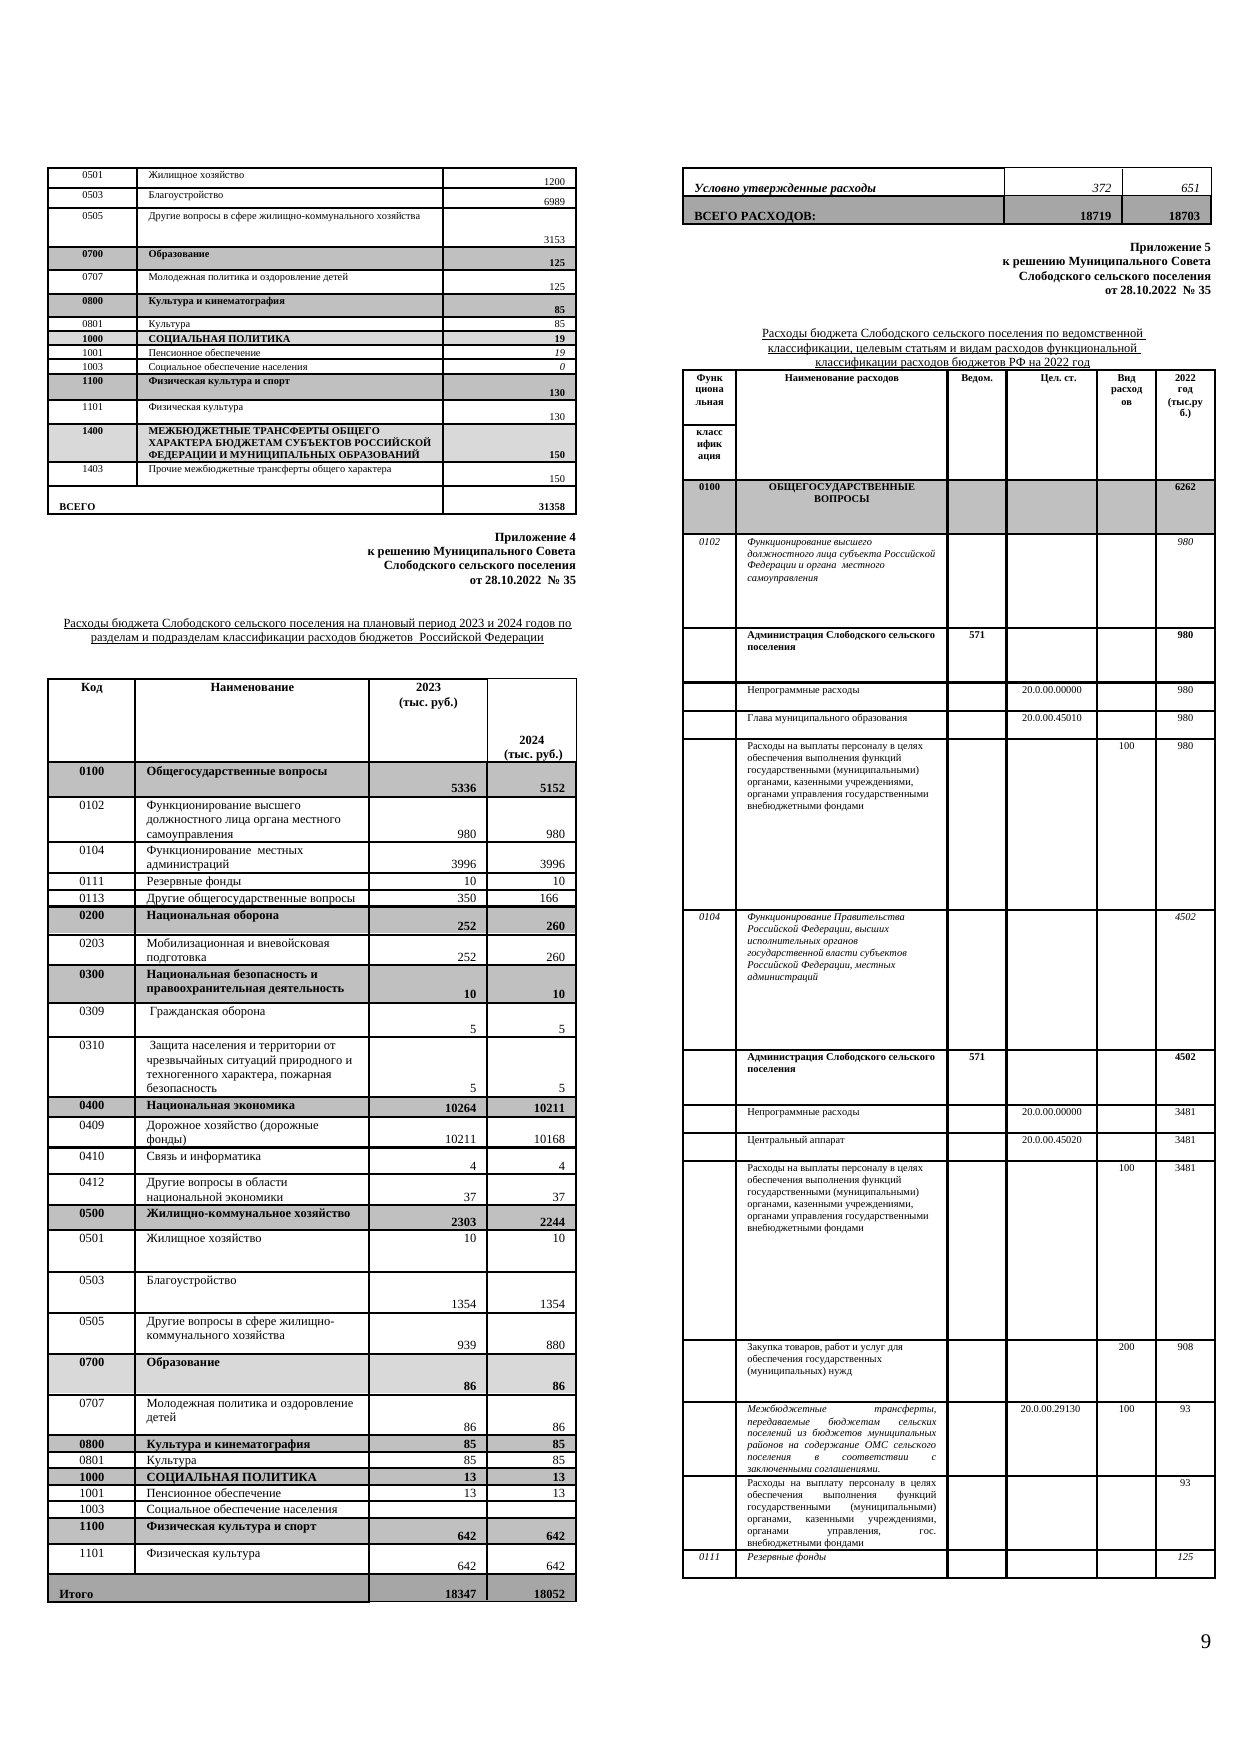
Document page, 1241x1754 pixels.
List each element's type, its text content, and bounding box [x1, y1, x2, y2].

table_cell 18052 [487, 1575, 575, 1601]
table_cell 0102 [684, 535, 735, 627]
table_cell 86 [370, 1355, 486, 1393]
text Расходы бюджета Слободского сельского поселения на плановый период 2023 и 2024 годов по разделам и подразделам классификации расходов бюджетов Российской Федерации [59, 616, 576, 644]
text к решению Муниципального Совета [59, 544, 576, 558]
table_cell [1098, 1477, 1155, 1549]
table_cell 3153 [444, 209, 575, 246]
table_cell Другие общегосударственные вопросы [136, 891, 368, 905]
table_cell 85 [488, 1453, 575, 1467]
table_header Цел. ст. [1008, 371, 1096, 478]
table_cell 0501 [49, 1231, 134, 1271]
table_cell 2303 [370, 1206, 486, 1229]
table_header 2022 год (тыс.руб.) [1157, 371, 1214, 478]
table_cell Администрация Слободского сельского поселения [737, 629, 946, 681]
table_cell 0309 [49, 1004, 134, 1036]
table_cell Физическая культура и спорт [136, 1519, 368, 1543]
table_cell [949, 1477, 1005, 1549]
table_cell [1008, 535, 1096, 627]
table_cell Культура и кинематография [136, 1436, 368, 1451]
table_cell Резервные фонды [737, 1551, 946, 1577]
table_cell 642 [488, 1545, 575, 1573]
table_cell 980 [1157, 629, 1214, 681]
table_cell [1098, 712, 1155, 738]
table_cell 37 [488, 1175, 575, 1204]
table_cell 980 [1157, 684, 1214, 709]
table_cell [1098, 911, 1155, 1049]
table_cell 125 [444, 271, 575, 293]
table_cell 85 [444, 295, 575, 316]
table_cell 0505 [49, 1314, 134, 1352]
table_cell Администрация Слободского сельского поселения [737, 1051, 946, 1103]
table_cell Непрограммные расходы [737, 684, 946, 709]
table_cell 20.0.00.00000 [1008, 1106, 1096, 1132]
table_cell Благоустройство [136, 1273, 368, 1312]
table_cell 93 [1157, 1477, 1214, 1549]
table_cell [949, 481, 1005, 533]
table_cell [1098, 629, 1155, 681]
table_cell Физическая культура [138, 401, 442, 423]
table_cell Жилищно-коммунальное хозяйство [136, 1206, 368, 1229]
table_cell 0700 [49, 1355, 134, 1393]
table_cell 0111 [684, 1551, 735, 1577]
table_cell [370, 1502, 486, 1517]
table_cell 18347 [370, 1575, 487, 1601]
table_cell Национальная безопасность и правоохранительная деятельность [136, 966, 368, 1002]
table_cell 5336 [370, 763, 486, 796]
table_cell 0707 [49, 271, 136, 293]
table_cell Физическая культура [136, 1545, 368, 1573]
table_cell 1003 [49, 1502, 134, 1517]
table_cell 642 [488, 1519, 575, 1543]
table_cell 3481 [1157, 1162, 1214, 1339]
table_cell Национальная оборона [136, 908, 368, 933]
table_cell [1098, 1551, 1155, 1577]
table_cell Связь и информатика [136, 1149, 368, 1173]
table_cell 5 [488, 1004, 575, 1036]
table_cell 642 [370, 1519, 486, 1543]
table_cell 1354 [370, 1273, 486, 1312]
table_cell СОЦИАЛЬНАЯ ПОЛИТИКА [136, 1469, 368, 1484]
table_cell [1098, 684, 1155, 709]
table_cell Жилищное хозяйство [136, 1231, 368, 1271]
table_cell [1098, 1051, 1155, 1103]
table_cell 6262 [1157, 481, 1214, 533]
table_cell 571 [949, 1051, 1005, 1103]
table_cell 3481 [1157, 1106, 1214, 1132]
table_cell [684, 1477, 735, 1549]
table_cell 125 [1157, 1551, 1214, 1577]
table_cell 130 [444, 401, 575, 423]
table_cell Функционирование местных администраций [136, 843, 368, 872]
table_cell 571 [949, 629, 1005, 681]
table_cell 18703 [1123, 196, 1210, 223]
table_cell 0400 [49, 1098, 134, 1116]
table_cell 0503 [49, 1273, 134, 1312]
table_cell Жилищное хозяйство [138, 169, 442, 187]
text Приложение 5 [694, 240, 1211, 254]
table_cell 86 [488, 1396, 575, 1434]
text Слободского сельского поселения [694, 268, 1211, 283]
table_cell 10 [488, 966, 575, 1002]
table_cell 880 [488, 1314, 575, 1352]
table_cell 200 [1098, 1341, 1155, 1401]
table_cell 10 [488, 1231, 575, 1271]
table_cell МЕЖБЮДЖЕТНЫЕ ТРАНСФЕРТЫ ОБЩЕГО ХАРАКТЕРА БЮДЖЕТАМ СУБЪЕКТОВ РОССИЙСКОЙ ФЕДЕРАЦИИ И МУНИЦИПАЛЬНЫХ ОБРАЗОВАНИЙ [138, 425, 442, 461]
table_cell [949, 1551, 1005, 1577]
table_cell ВСЕГО [49, 487, 442, 513]
table_cell 0100 [684, 481, 735, 533]
table_cell Социальное обеспечение населения [136, 1502, 368, 1517]
table_cell [684, 1162, 735, 1339]
table_cell 651 [1122, 168, 1211, 195]
table_header Код [49, 680, 134, 761]
table_cell 20.0.00.45020 [1008, 1134, 1096, 1160]
table_cell 0501 [49, 169, 136, 187]
table_cell 10211 [488, 1098, 575, 1116]
table_cell 0707 [49, 1396, 134, 1434]
table_cell Физическая культура и спорт [138, 375, 442, 399]
table_cell ВСЕГО РАСХОДОВ: [684, 197, 1003, 223]
table_cell 37 [370, 1175, 486, 1204]
table_cell 150 [444, 425, 575, 461]
table_cell Функционирование высшего должностного лица органа местного самоуправления [136, 798, 368, 841]
table_cell 0102 [49, 798, 134, 841]
table_cell 3481 [1157, 1134, 1214, 1160]
table_cell Другие вопросы в области национальной экономики [136, 1175, 368, 1204]
table_cell [949, 1341, 1005, 1401]
table_cell 20.0.00.29130 [1008, 1403, 1096, 1475]
text от 28.10.2022 № 35 [59, 572, 576, 587]
table_cell 0104 [49, 843, 134, 872]
table_cell 350 [370, 891, 486, 905]
table_cell 130 [444, 375, 575, 399]
text классификации расходов бюджетов РФ на 2022 год [694, 355, 1211, 369]
table_cell 10264 [370, 1098, 486, 1116]
table_cell 908 [1157, 1341, 1214, 1401]
table_cell 2244 [488, 1206, 575, 1229]
table_header Ведом. [949, 371, 1005, 478]
table_cell 642 [370, 1545, 486, 1573]
table_cell 1400 [49, 425, 136, 461]
table_header Вид расходов [1098, 371, 1155, 478]
table_cell Культура и кинематография [138, 295, 442, 316]
table_cell Культура [136, 1453, 368, 1467]
table_cell Расходы на выплаты персоналу в целях обеспечения выполнения функций государственными (муниципальными) органами, казенными учреждениями, органами управления государственными внебюджетными фондами [737, 740, 946, 909]
table_cell 980 [1157, 535, 1214, 627]
table_cell Функционирование Правительства Российской Федерации, высших исполнительных органов государственной власти субъектов Российской Федерации, местных администраций [737, 911, 946, 1049]
table_cell 1354 [488, 1273, 575, 1312]
table_cell 3996 [370, 843, 486, 872]
table_cell 1100 [49, 1519, 134, 1543]
table_cell Центральный аппарат [737, 1134, 946, 1160]
table_cell 0410 [49, 1149, 134, 1173]
table_cell 85 [370, 1453, 486, 1467]
table_cell 0505 [49, 209, 136, 246]
table_cell 100 [1098, 1403, 1155, 1475]
table_cell [949, 712, 1005, 738]
table_header Функциональная [684, 371, 735, 424]
table_cell [684, 1106, 735, 1132]
text классификации, целевым статьям и видам расходов функциональной [694, 340, 1211, 355]
table_cell Расходы на выплату персоналу в целях обеспечения выполнения функций государственными (муниципальными) органами, казенными учреждениями, органами управления, гос. внебюджетными фондами [737, 1477, 946, 1549]
table_cell [684, 1134, 735, 1160]
table_cell 939 [370, 1314, 486, 1352]
table_cell Благоустройство [138, 189, 442, 207]
text Слободского сельского поселения [59, 558, 576, 572]
table_header Наименование [136, 680, 368, 761]
table_cell [949, 740, 1005, 909]
table_cell 93 [1157, 1403, 1214, 1475]
table_cell [684, 1341, 735, 1401]
table_cell [1008, 740, 1096, 909]
table_cell 0300 [49, 966, 134, 1002]
table_cell 86 [370, 1396, 486, 1434]
table_cell 4502 [1157, 911, 1214, 1049]
table_cell 980 [488, 798, 575, 841]
table_cell 100 [1098, 740, 1155, 909]
text от 28.10.2022 № 35 [694, 283, 1211, 297]
table_cell 1000 [49, 1469, 134, 1484]
table_cell Защита населения и территории от чрезвычайных ситуаций природного и техногенного характера, пожарная безопасность [136, 1038, 368, 1096]
table_cell 4 [488, 1149, 575, 1173]
table_cell 1200 [444, 169, 575, 187]
table_cell 0113 [49, 891, 134, 905]
table_cell [1098, 481, 1155, 533]
table_cell [1008, 1341, 1096, 1401]
table_cell Образование [138, 248, 442, 269]
table_cell Дорожное хозяйство (дорожные фонды) [136, 1118, 368, 1146]
table_cell 0203 [49, 936, 134, 964]
table_cell 980 [1157, 712, 1214, 738]
table_cell [1098, 535, 1155, 627]
table_cell 10 [370, 966, 486, 1002]
table_cell 0503 [49, 189, 136, 207]
table_cell 0412 [49, 1175, 134, 1204]
table_cell 0100 [49, 763, 134, 796]
table_cell [684, 629, 735, 681]
table_cell 0104 [684, 911, 735, 1049]
table_cell 1001 [49, 1486, 134, 1500]
table_cell [949, 1162, 1005, 1339]
table_cell Итого [49, 1575, 368, 1601]
table_cell 0111 [49, 874, 134, 888]
table_cell [949, 1134, 1005, 1160]
table_cell 260 [488, 936, 575, 964]
table_cell 0800 [49, 1436, 134, 1451]
table_cell 5 [488, 1038, 575, 1096]
table_cell 4502 [1157, 1051, 1214, 1103]
table_cell 4 [370, 1149, 486, 1173]
table_cell Межбюджетные трансферты, передаваемые бюджетам сельских поселений из бюджетов муниципальных районов на содержание ОМС сельского поселения в соответствии с заключенными соглашениями. [737, 1403, 946, 1475]
table_cell [1008, 481, 1096, 533]
table_cell классификация [684, 426, 735, 478]
table_cell Закупка товаров, работ и услуг для обеспечения государственных (муниципальных) нужд [737, 1341, 946, 1401]
table_cell 6989 [444, 189, 575, 207]
table_header 2024 (тыс. руб.) [488, 679, 576, 761]
table_header 2023 (тыс. руб.) [370, 680, 487, 761]
table_cell Молодежная политика и оздоровление детей [138, 271, 442, 293]
table_cell 85 [370, 1436, 486, 1451]
table_cell 0800 [49, 295, 136, 316]
table_cell 100 [1098, 1162, 1155, 1339]
table_cell Мобилизационная и вневойсковая подготовка [136, 936, 368, 964]
table_cell 20.0.00.45010 [1008, 712, 1096, 738]
table_cell 252 [370, 936, 486, 964]
table_cell 1100 [49, 375, 136, 399]
table_cell 13 [488, 1469, 575, 1484]
table_cell 5 [370, 1004, 486, 1036]
table_cell 13 [488, 1486, 575, 1500]
table_cell Прочие межбюджетные трансферты общего характера [138, 463, 442, 485]
table_cell Гражданская оборона [136, 1004, 368, 1036]
table_cell 10168 [488, 1118, 575, 1146]
table_cell 10 [488, 874, 575, 888]
table_cell [1008, 1477, 1096, 1549]
table_cell 31358 [444, 487, 575, 513]
table_cell [684, 684, 735, 709]
table_cell 1101 [49, 1545, 134, 1573]
table_cell 980 [1157, 740, 1214, 909]
table_cell [949, 1403, 1005, 1475]
table_cell Национальная экономика [136, 1098, 368, 1116]
table_cell 0409 [49, 1118, 134, 1146]
table_cell Молодежная политика и оздоровление детей [136, 1396, 368, 1434]
table_cell 0200 [49, 908, 134, 933]
table_cell 260 [488, 908, 575, 933]
table_cell [1098, 1106, 1155, 1132]
table_cell Общегосударственные вопросы [136, 763, 368, 796]
table_cell Образование [136, 1355, 368, 1393]
table_cell 372 [1005, 168, 1122, 195]
text к решению Муниципального Совета [694, 254, 1211, 268]
table_cell Другие вопросы в сфере жилищно-коммунального хозяйства [136, 1314, 368, 1352]
table_cell Непрограммные расходы [737, 1106, 946, 1132]
table_cell 252 [370, 908, 486, 933]
table_cell [1008, 911, 1096, 1049]
table_cell [1008, 629, 1096, 681]
table_cell [1008, 1551, 1096, 1577]
table_cell 13 [370, 1469, 486, 1484]
table_cell Функционирование высшего должностного лица субъекта Российской Федерации и органа местного самоуправления [737, 535, 946, 627]
table_cell 13 [370, 1486, 486, 1500]
table_cell 5152 [488, 763, 575, 796]
table_cell [684, 712, 735, 738]
table_cell [1098, 1134, 1155, 1160]
table_cell 0310 [49, 1038, 134, 1096]
table_cell Условно утвержденные расходы [684, 169, 1004, 195]
table_cell 85 [488, 1436, 575, 1451]
table_cell [488, 1502, 575, 1517]
table_cell [684, 1403, 735, 1475]
table_cell 150 [444, 463, 575, 485]
table_cell 980 [370, 798, 486, 841]
table_cell [684, 740, 735, 909]
table_cell 166 [488, 891, 575, 905]
table_cell 0801 [49, 1453, 134, 1467]
table_cell 10 [370, 1231, 486, 1271]
table_cell ОБЩЕГОСУДАРСТВЕННЫЕ ВОПРОСЫ [737, 481, 946, 533]
table_cell [684, 1051, 735, 1103]
text Расходы бюджета Слободского сельского поселения по ведомственной [694, 326, 1211, 340]
table_cell 10 [370, 874, 486, 888]
table_cell 0700 [49, 248, 136, 269]
table_cell Резервные фонды [136, 874, 368, 888]
table_cell 86 [488, 1355, 575, 1393]
table_cell [949, 535, 1005, 627]
table_cell [1008, 1162, 1096, 1339]
table_cell 10211 [370, 1118, 486, 1146]
table_header Наименование расходов [737, 371, 946, 478]
table_cell Глава муниципального образования [737, 712, 946, 738]
table_cell 20.0.00.00000 [1008, 684, 1096, 709]
table_cell 1403 [49, 463, 136, 485]
table_cell [1008, 1051, 1096, 1103]
table_cell 1101 [49, 401, 136, 423]
table_cell [949, 1106, 1005, 1132]
table_cell Пенсионное обеспечение [136, 1486, 368, 1500]
table_cell [949, 911, 1005, 1049]
text Приложение 4 [59, 529, 576, 544]
table_cell 0500 [49, 1206, 134, 1229]
table_cell Расходы на выплаты персоналу в целях обеспечения выполнения функций государственными (муниципальными) органами, казенными учреждениями, органами управления государственными внебюджетными фондами [737, 1162, 946, 1339]
table_cell 3996 [488, 843, 575, 872]
table_cell Другие вопросы в сфере жилищно-коммунального хозяйства [138, 209, 442, 246]
table_cell 18719 [1005, 196, 1121, 223]
table_cell 125 [444, 248, 575, 269]
table_cell 5 [370, 1038, 486, 1096]
table_cell [949, 684, 1005, 709]
